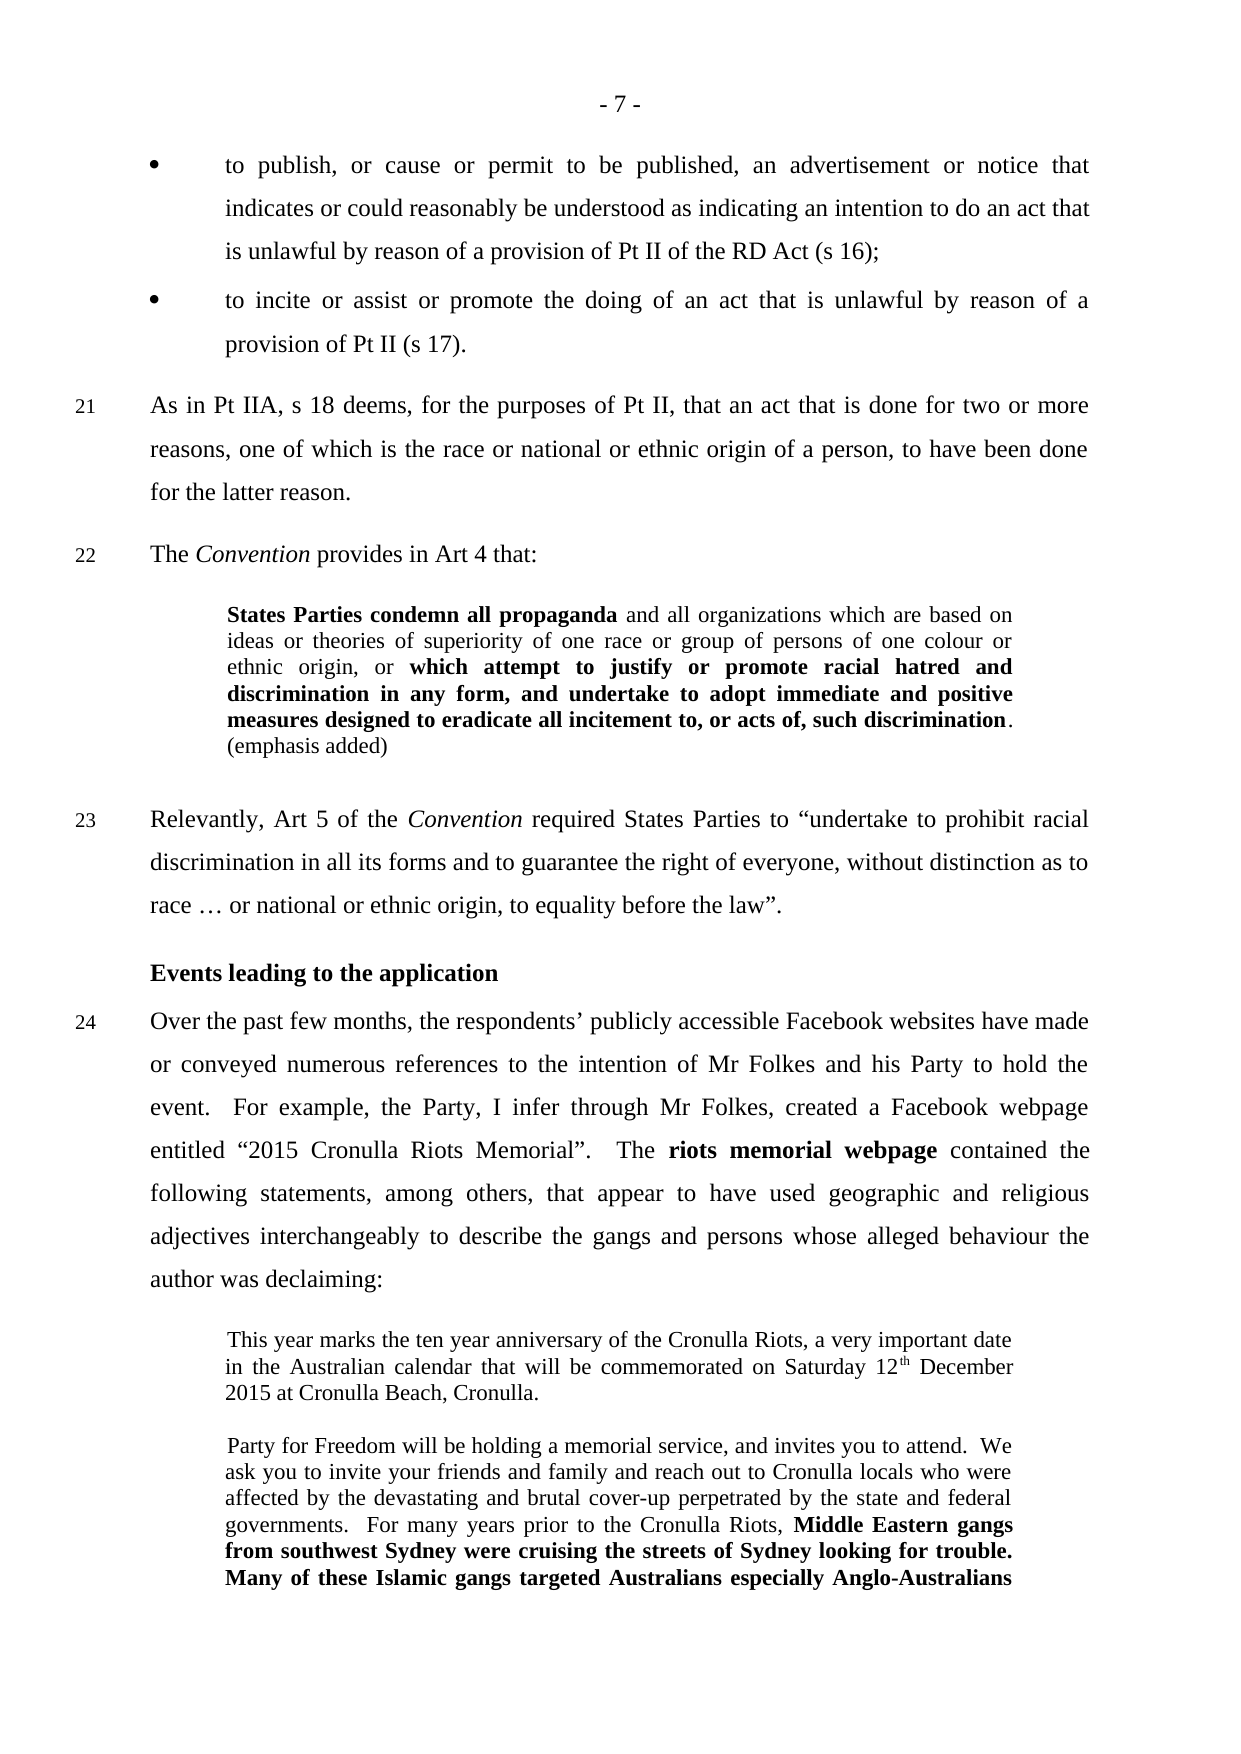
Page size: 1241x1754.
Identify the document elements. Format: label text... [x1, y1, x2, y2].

text This year marks the ten year anniversary of the Cronulla Riots, a very important date in the Australian calendar that will be commemorated on Saturday 12th December 2015 at Cronulla Beach, Cronulla. [225, 1326, 1013, 1405]
text The Convention provides in Art 4 that: [75, 539, 1090, 567]
text Relevantly, Art 5 of the Convention required States Parties to “undertake to prohibit racial discrimination in all its forms and to guarantee the right of everyone, without distinction as to race … or national or ethnic origin, to equality before the law”. [75, 804, 1090, 919]
text States Parties condemn all propaganda and all organizations which are based on ideas or theories of superiority of one race or group of persons of one colour or ethnic origin, or which attempt to justify or promote racial hatred and discrimination in any form, and undertake to adopt immediate and positive measures designed to eradicate all incitement to, or acts of, such discrimination. (emphasis added) [227, 601, 1013, 759]
text Over the past few months, the respondents’ publicly accessible Facebook websites have made or conveyed numerous references to the intention of Mr Folkes and his Party to hold the event. For example, the Party, I infer through Mr Folkes, created a Facebook webpage entitled “2015 Cronulla Riots Memorial”. The riots memorial webpage contained the following statements, among others, that appear to have used geographic and religious adjectives interchangeably to describe the gangs and persons whose alleged behaviour the author was declaiming: [75, 1006, 1090, 1293]
text As in Pt IIA, s 18 deems, for the purposes of Pt II, that an act that is done for two or more reasons, one of which is the race or national or ethnic origin of a person, to have been done for the latter reason. [75, 391, 1090, 506]
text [225, 1432, 1013, 1590]
text to publish, or cause or permit to be published, an advertisement or notice that indicates or could reasonably be understood as indicating an intention to do an act that is unlawful by reason of a provision of Pt II of the RD Act (s 16); [150, 150, 1090, 265]
subtitle Events leading to the application [150, 958, 1090, 987]
text to incite or assist or promote the doing of an act that is unlawful by reason of a provision of Pt II (s 17). [150, 286, 1090, 357]
